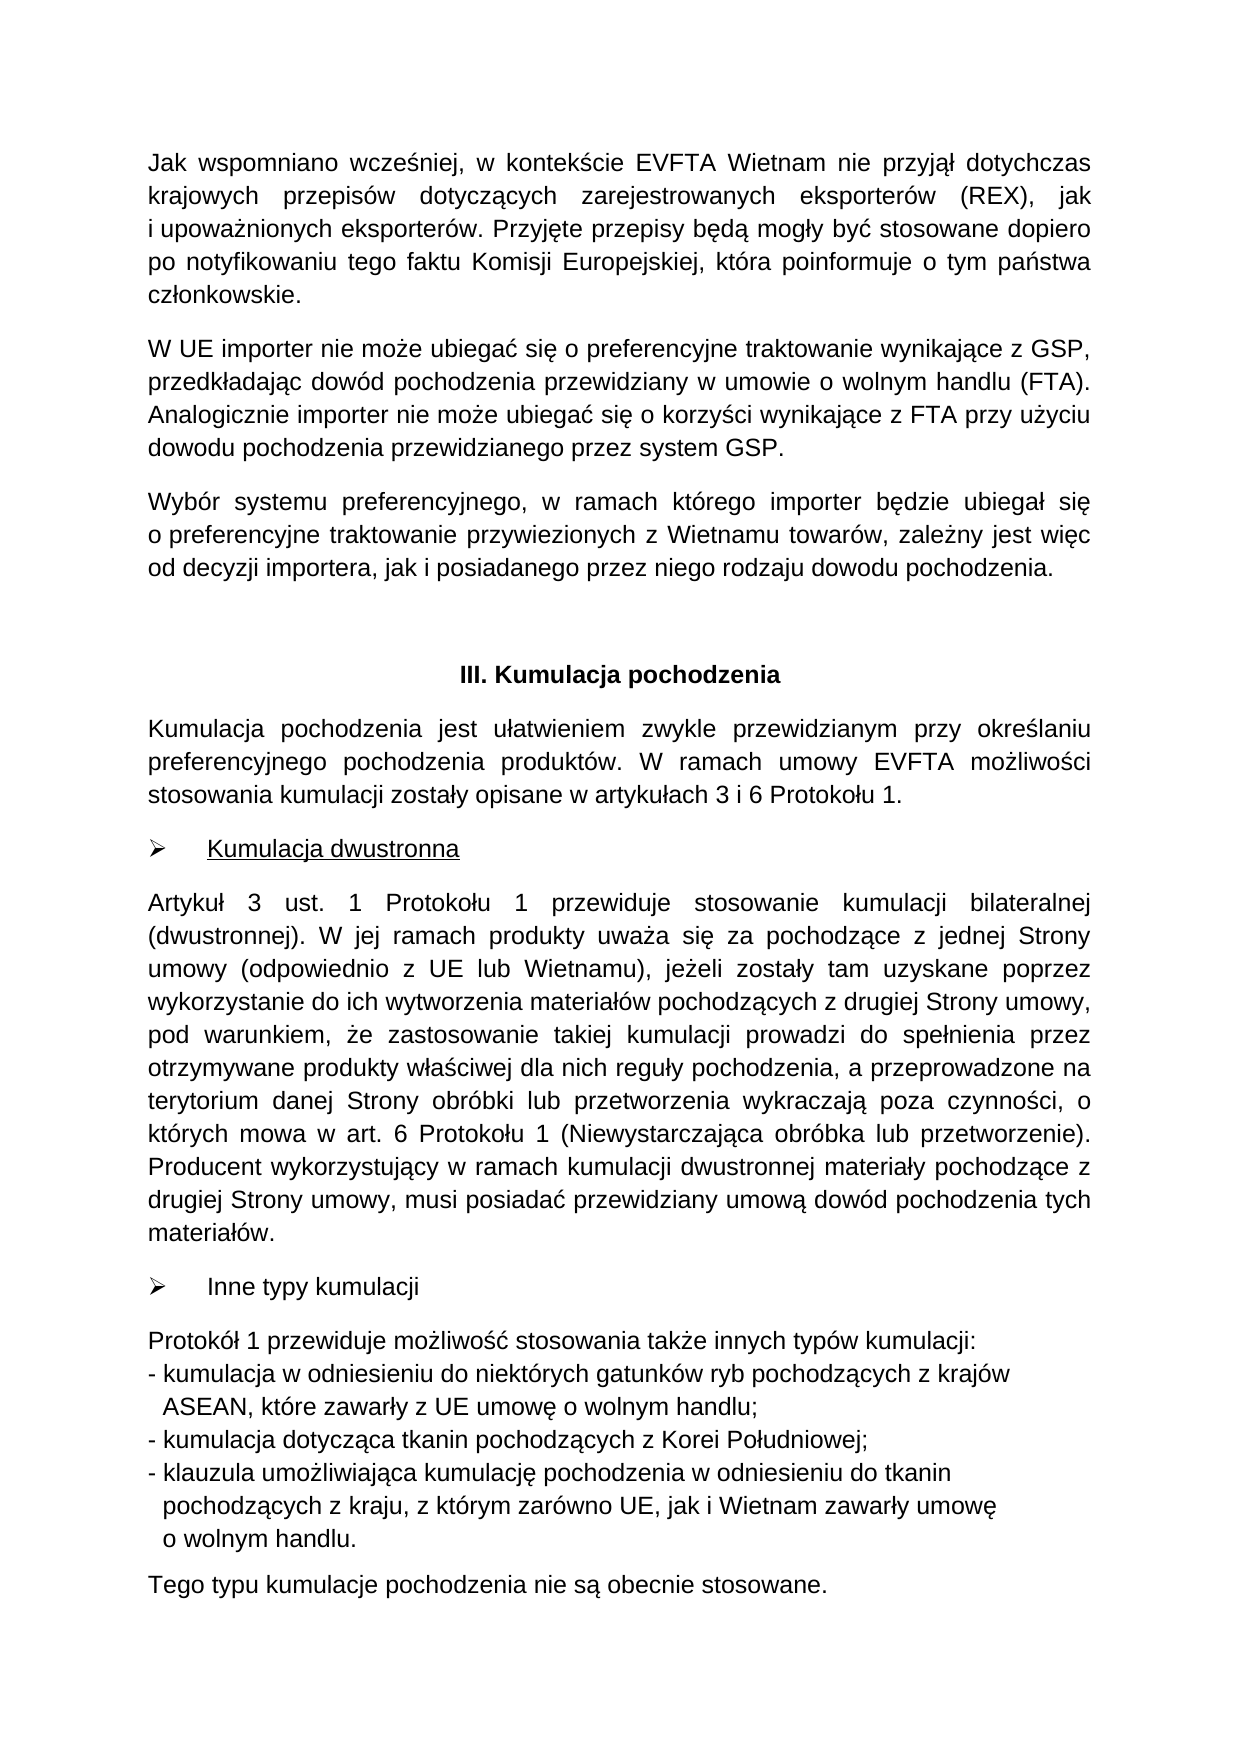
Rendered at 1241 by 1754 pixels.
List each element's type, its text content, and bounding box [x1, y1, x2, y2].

text Kumulacja pochodzenia jest ułatwieniem zwykle przewidzianym przy określaniu preferencyjnego pochodzenia produktów. W ramach umowy EVFTA możliwości stosowania kumulacji zostały opisane w artykułach 3 i 6 Protokołu 1. [148, 714, 1092, 809]
text III. Kumulacja pochodzenia [148, 660, 1092, 689]
list Inne typy kumulacji [148, 1272, 1092, 1301]
text Wybór systemu preferencyjnego, w ramach którego importer będzie ubiegał się o preferencyjne traktowanie przywiezionych z Wietnamu towarów, zależny jest więc od decyzji importera, jak i posiadanego przez niego rodzaju dowodu pochodzenia. [148, 487, 1092, 581]
text Protokół 1 przewiduje możliwość stosowania także innych typów kumulacji: [148, 1326, 1092, 1355]
text - kumulacja w odniesieniu do niektórych gatunków ryb pochodzących z krajów ASEAN, które zawarły z UE umowę o wolnym handlu; [148, 1359, 1092, 1421]
text Artykuł 3 ust. 1 Protokołu 1 przewiduje stosowanie kumulacji bilateralnej (dwustronnej). W jej ramach produkty uważa się za pochodzące z jednej Strony umowy (odpowiednio z UE lub Wietnamu), jeżeli zostały tam uzyskane poprzez wykorzystanie do ich wytworzenia materiałów pochodzących z drugiej Strony umowy, pod warunkiem, że zastosowanie takiej kumulacji prowadzi do spełnienia przez otrzymywane produkty właściwej dla nich reguły pochodzenia, a przeprowadzone na terytorium danej Strony obróbki lub przetworzenia wykraczają poza czynności, o których mowa w art. 6 Protokołu 1 (Niewystarczająca obróbka lub przetworzenie). Producent wykorzystujący w ramach kumulacji dwustronnej materiały pochodzące z drugiej Strony umowy, musi posiadać przewidziany umową dowód pochodzenia tych materiałów. [148, 888, 1092, 1247]
list Kumulacja dwustronna [148, 834, 1092, 863]
text - klauzula umożliwiająca kumulację pochodzenia w odniesieniu do tkanin pochodzących z kraju, z którym zarówno UE, jak i Wietnam zawarły umowę o wolnym handlu. [148, 1458, 1092, 1553]
text W UE importer nie może ubiegać się o preferencyjne traktowanie wynikające z GSP, przedkładając dowód pochodzenia przewidziany w umowie o wolnym handlu (FTA). Analogicznie importer nie może ubiegać się o korzyści wynikające z FTA przy użyciu dowodu pochodzenia przewidzianego przez system GSP. [148, 334, 1092, 461]
text - kumulacja dotycząca tkanin pochodzących z Korei Południowej; [148, 1425, 1092, 1454]
text Tego typu kumulacje pochodzenia nie są obecnie stosowane. [148, 1570, 1092, 1598]
text Jak wspomniano wcześniej, w kontekście EVFTA Wietnam nie przyjął dotychczas krajowych przepisów dotyczących zarejestrowanych eksporterów (REX), jak i upoważnionych eksporterów. Przyjęte przepisy będą mogły być stosowane dopiero po notyfikowaniu tego faktu Komisji Europejskiej, która poinformuje o tym państwa członkowskie. [148, 148, 1092, 308]
